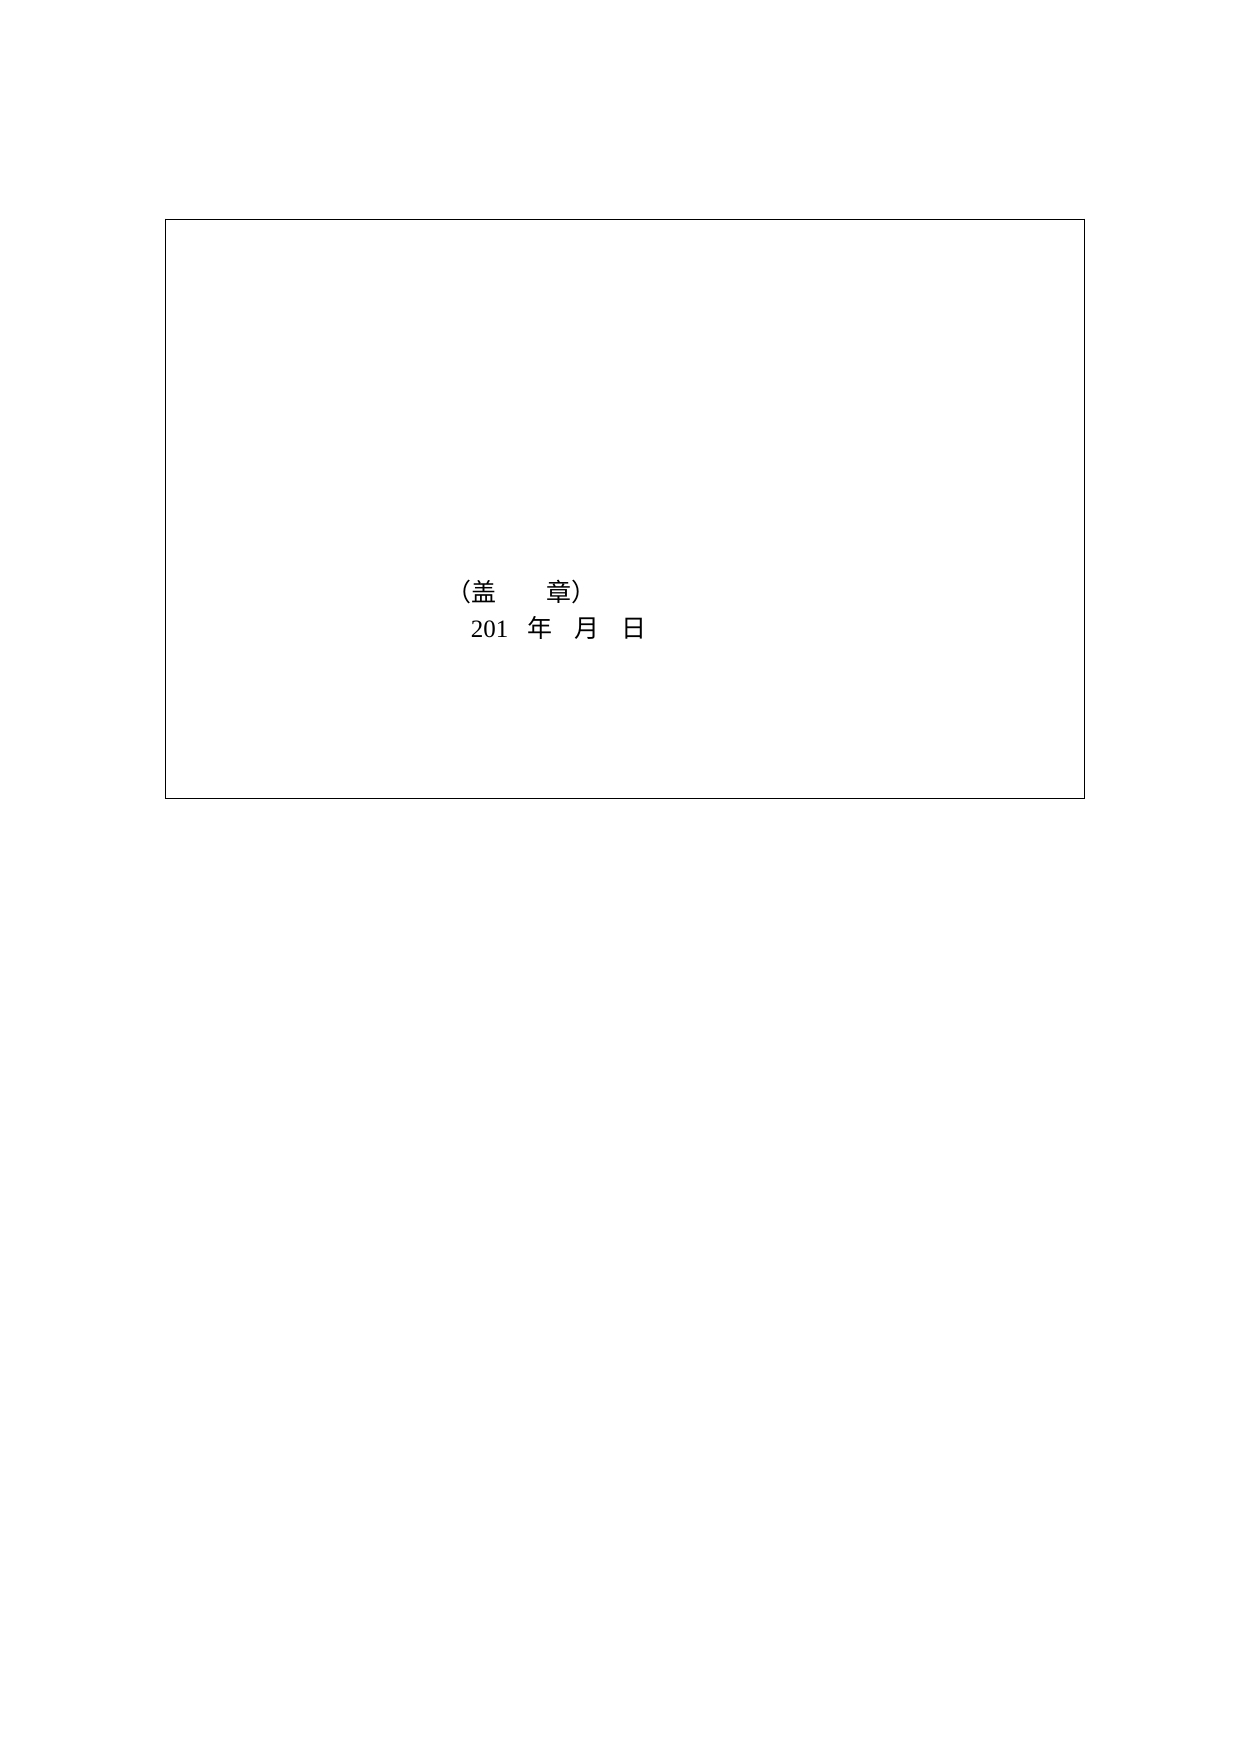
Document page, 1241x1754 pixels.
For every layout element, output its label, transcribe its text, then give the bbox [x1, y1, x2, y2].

table_header （盖 章） 201 年 月 日 [166, 220, 1084, 798]
